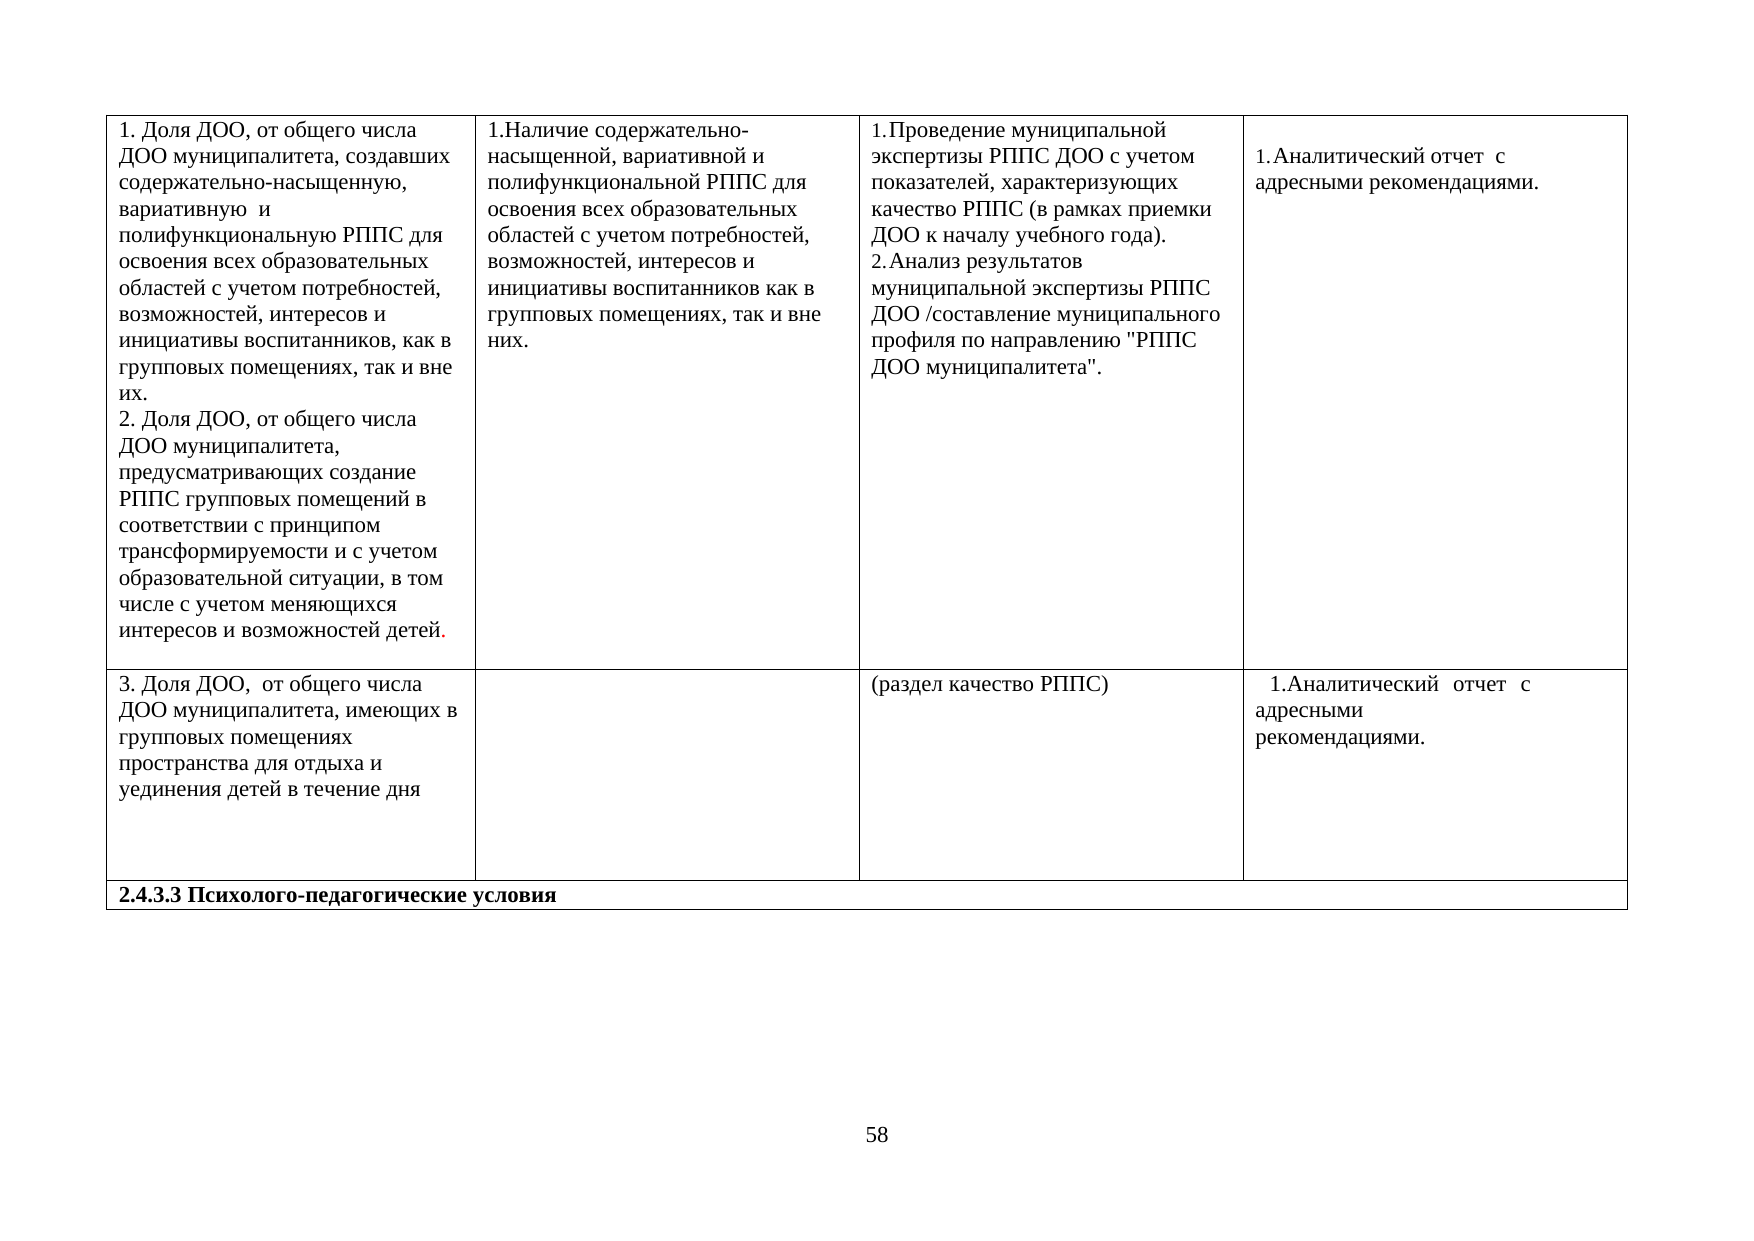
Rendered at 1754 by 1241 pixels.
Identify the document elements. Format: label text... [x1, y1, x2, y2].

table_cell 1.Аналитический отчет с адресными рекомендациями. [1244, 670, 1627, 880]
table_cell 3. Доля ДОО, от общего числа ДОО муниципалитета, имеющих в групповых помещениях пространства для отдыха и уединения детей в течение дня [107, 670, 475, 880]
table_cell 2.4.3.3 Психолого-педагогические условия [107, 881, 1627, 909]
table_cell (раздел качество РППС) [860, 670, 1243, 880]
table_cell Аналитический отчет с адресными рекомендациями. [1244, 116, 1627, 669]
table_cell Проведение муниципальной экспертизы РППС ДОО с учетом показателей, характеризующих качество РППС (в рамках приемки ДОО к началу учебного года). Анализ результатов муниципальной экспертизы РППС ДОО /составление муниципального профиля по направлению "РППС ДОО муниципалитета". [860, 116, 1243, 669]
table_cell 1.Наличие содержательно- насыщенной, вариативной и полифункциональной РППС для освоения всех образовательных областей с учетом потребностей, возможностей, интересов и инициативы воспитанников как в групповых помещениях, так и вне них. [476, 116, 859, 669]
table_cell Доля ДОО, от общего числа ДОО муниципалитета, создавших содержательно-насыщенную, вариативную и полифункциональную РППС для освоения всех образовательных областей с учетом потребностей, возможностей, интересов и инициативы воспитанников, как в групповых помещениях, так и вне их. Доля ДОО, от общего числа ДОО муниципалитета, предусматривающих создание РППС групповых помещений в соответствии с принципом трансформируемости и с учетом образовательной ситуации, в том числе с учетом меняющихся интересов и возможностей детей. [107, 116, 475, 669]
table_cell [476, 670, 859, 880]
